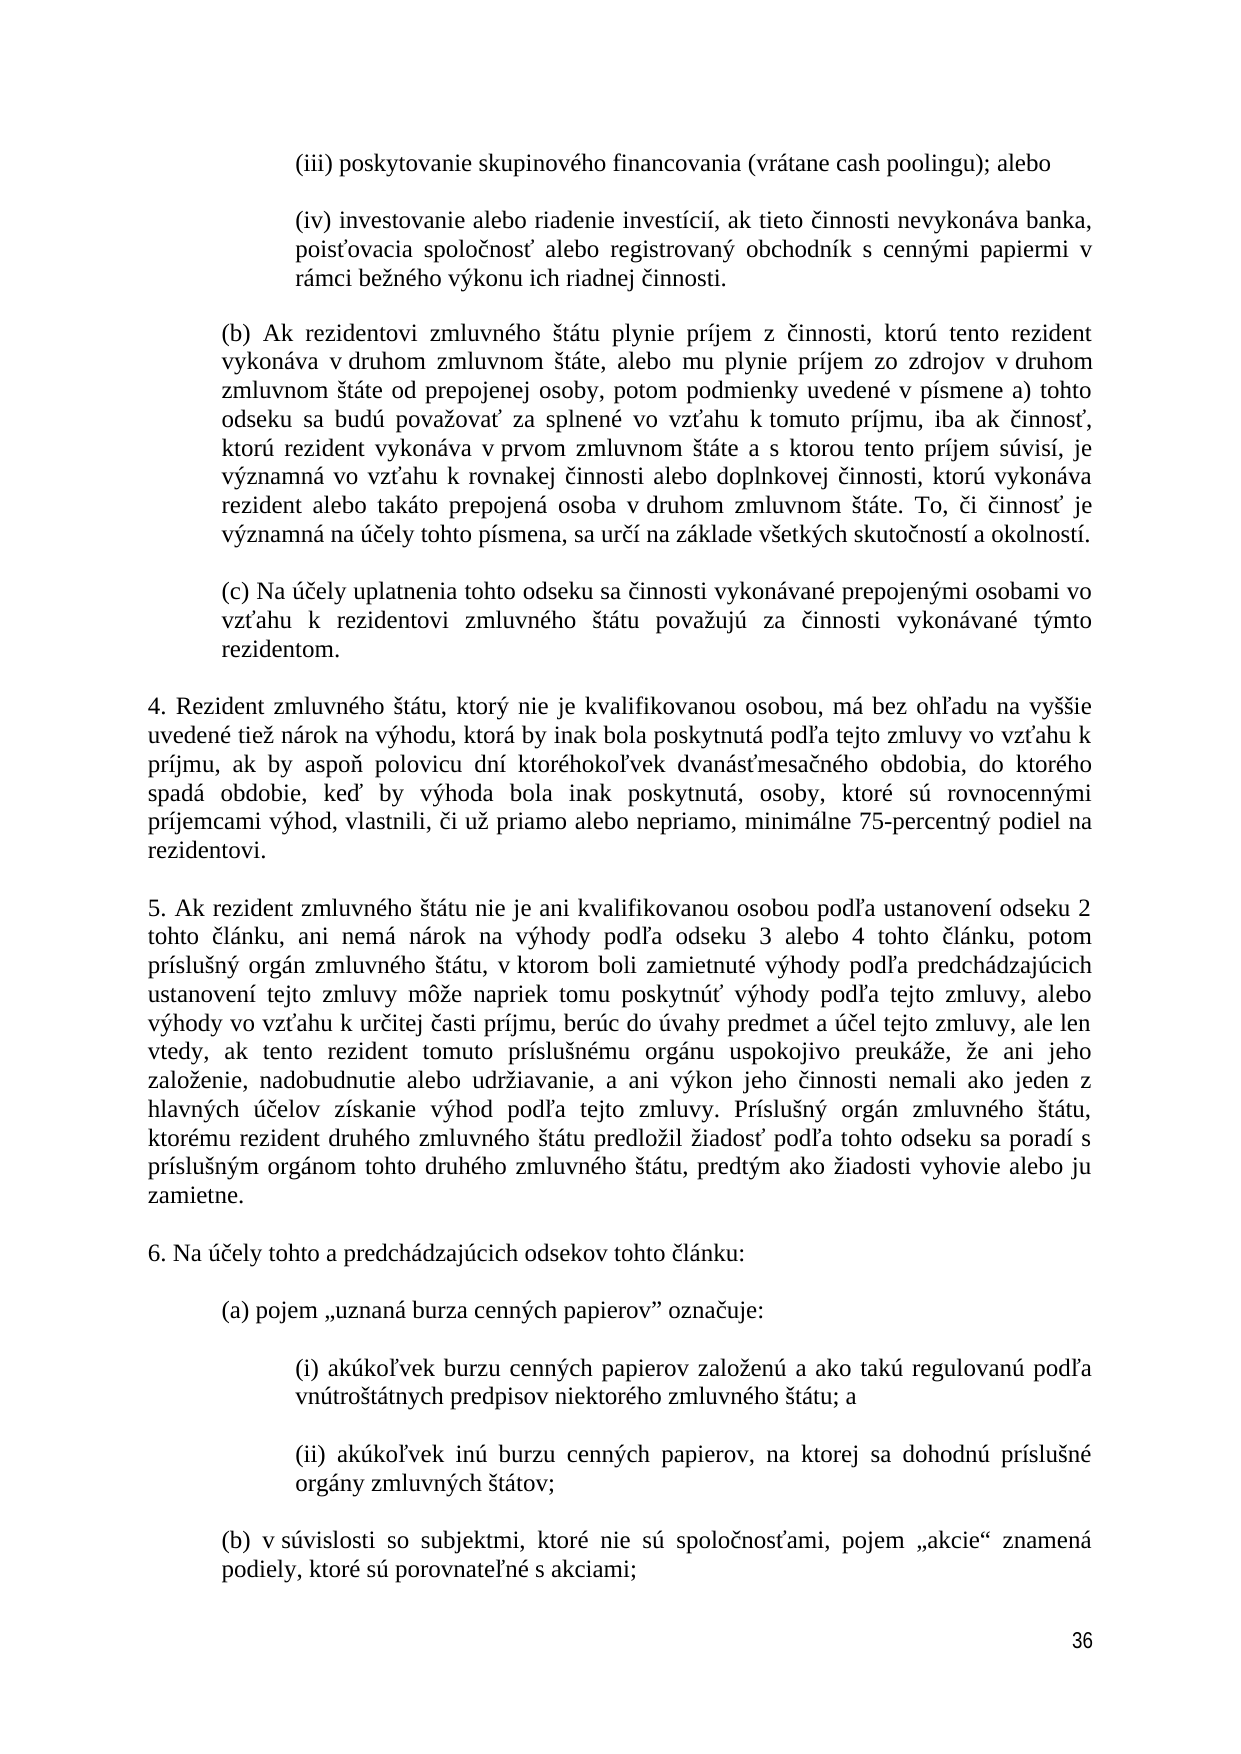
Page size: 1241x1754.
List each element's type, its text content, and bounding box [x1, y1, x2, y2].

text (b) v súvislosti so subjektmi, ktoré nie sú spoločnosťami, pojem „akcie“ znamená podiely, ktoré sú porovnateľné s akciami; [221, 1525, 1093, 1583]
text 5. Ak rezident zmluvného štátu nie je ani kvalifikovanou osobou podľa ustanovení odseku 2 tohto článku, ani nemá nárok na výhody podľa odseku 3 alebo 4 tohto článku, potom príslušný orgán zmluvného štátu, v ktorom boli zamietnuté výhody podľa predchádzajúcich ustanovení tejto zmluvy môže napriek tomu poskytnúť výhody podľa tejto zmluvy, alebo výhody vo vzťahu k určitej časti príjmu, berúc do úvahy predmet a účel tejto zmluvy, ale len vtedy, ak tento rezident tomuto príslušnému orgánu uspokojivo preukáže, že ani jeho založenie, nadobudnutie alebo udržiavanie, a ani výkon jeho činnosti nemali ako jeden z hlavných účelov získanie výhod podľa tejto zmluvy. Príslušný orgán zmluvného štátu, ktorému rezident druhého zmluvného štátu predložil žiadosť podľa tohto odseku sa poradí s príslušným orgánom tohto druhého zmluvného štátu, predtým ako žiadosti vyhovie alebo ju zamietne. [148, 893, 1093, 1209]
text 4. Rezident zmluvného štátu, ktorý nie je kvalifikovanou osobou, má bez ohľadu na vyššie uvedené tiež nárok na výhodu, ktorá by inak bola poskytnutá podľa tejto zmluvy vo vzťahu k príjmu, ak by aspoň polovicu dní ktoréhokoľvek dvanásťmesačného obdobia, do ktorého spadá obdobie, keď by výhoda bola inak poskytnutá, osoby, ktoré sú rovnocennými príjemcami výhod, vlastnili, či už priamo alebo nepriamo, minimálne 75-percentný podiel na rezidentovi. [148, 691, 1093, 864]
text (iii) poskytovanie skupinového financovania (vrátane cash poolingu); alebo [295, 148, 1093, 176]
text (i) akúkoľvek burzu cenných papierov založenú a ako takú regulovanú podľa vnútroštátnych predpisov niektorého zmluvného štátu; a [295, 1353, 1093, 1410]
text (iv) investovanie alebo riadenie investícií, ak tieto činnosti nevykonáva banka, poisťovacia spoločnosť alebo registrovaný obchodník s cennými papiermi v rámci bežného výkonu ich riadnej činnosti. [295, 205, 1093, 291]
text 6. Na účely tohto a predchádzajúcich odsekov tohto článku: [148, 1238, 1093, 1266]
text (ii) akúkoľvek inú burzu cenných papierov, na ktorej sa dohodnú príslušné orgány zmluvných štátov; [295, 1439, 1093, 1496]
text (c) Na účely uplatnenia tohto odseku sa činnosti vykonávané prepojenými osobami vo vzťahu k rezidentovi zmluvného štátu považujú za činnosti vykonávané týmto rezidentom. [221, 576, 1093, 663]
text (a) pojem „uznaná burza cenných papierov” označuje: [148, 1295, 1093, 1324]
text (b) Ak rezidentovi zmluvného štátu plynie príjem z činnosti, ktorú tento rezident vykonáva v druhom zmluvnom štáte, alebo mu plynie príjem zo zdrojov v druhom zmluvnom štáte od prepojenej osoby, potom podmienky uvedené v písmene a) tohto odseku sa budú považovať za splnené vo vzťahu k tomuto príjmu, iba ak činnosť, ktorú rezident vykonáva v prvom zmluvnom štáte a s ktorou tento príjem súvisí, je významná vo vzťahu k rovnakej činnosti alebo doplnkovej činnosti, ktorú vykonáva rezident alebo takáto prepojená osoba v druhom zmluvnom štáte. To, či činnosť je významná na účely tohto písmena, sa určí na základe všetkých skutočností a okolností. [221, 318, 1093, 548]
